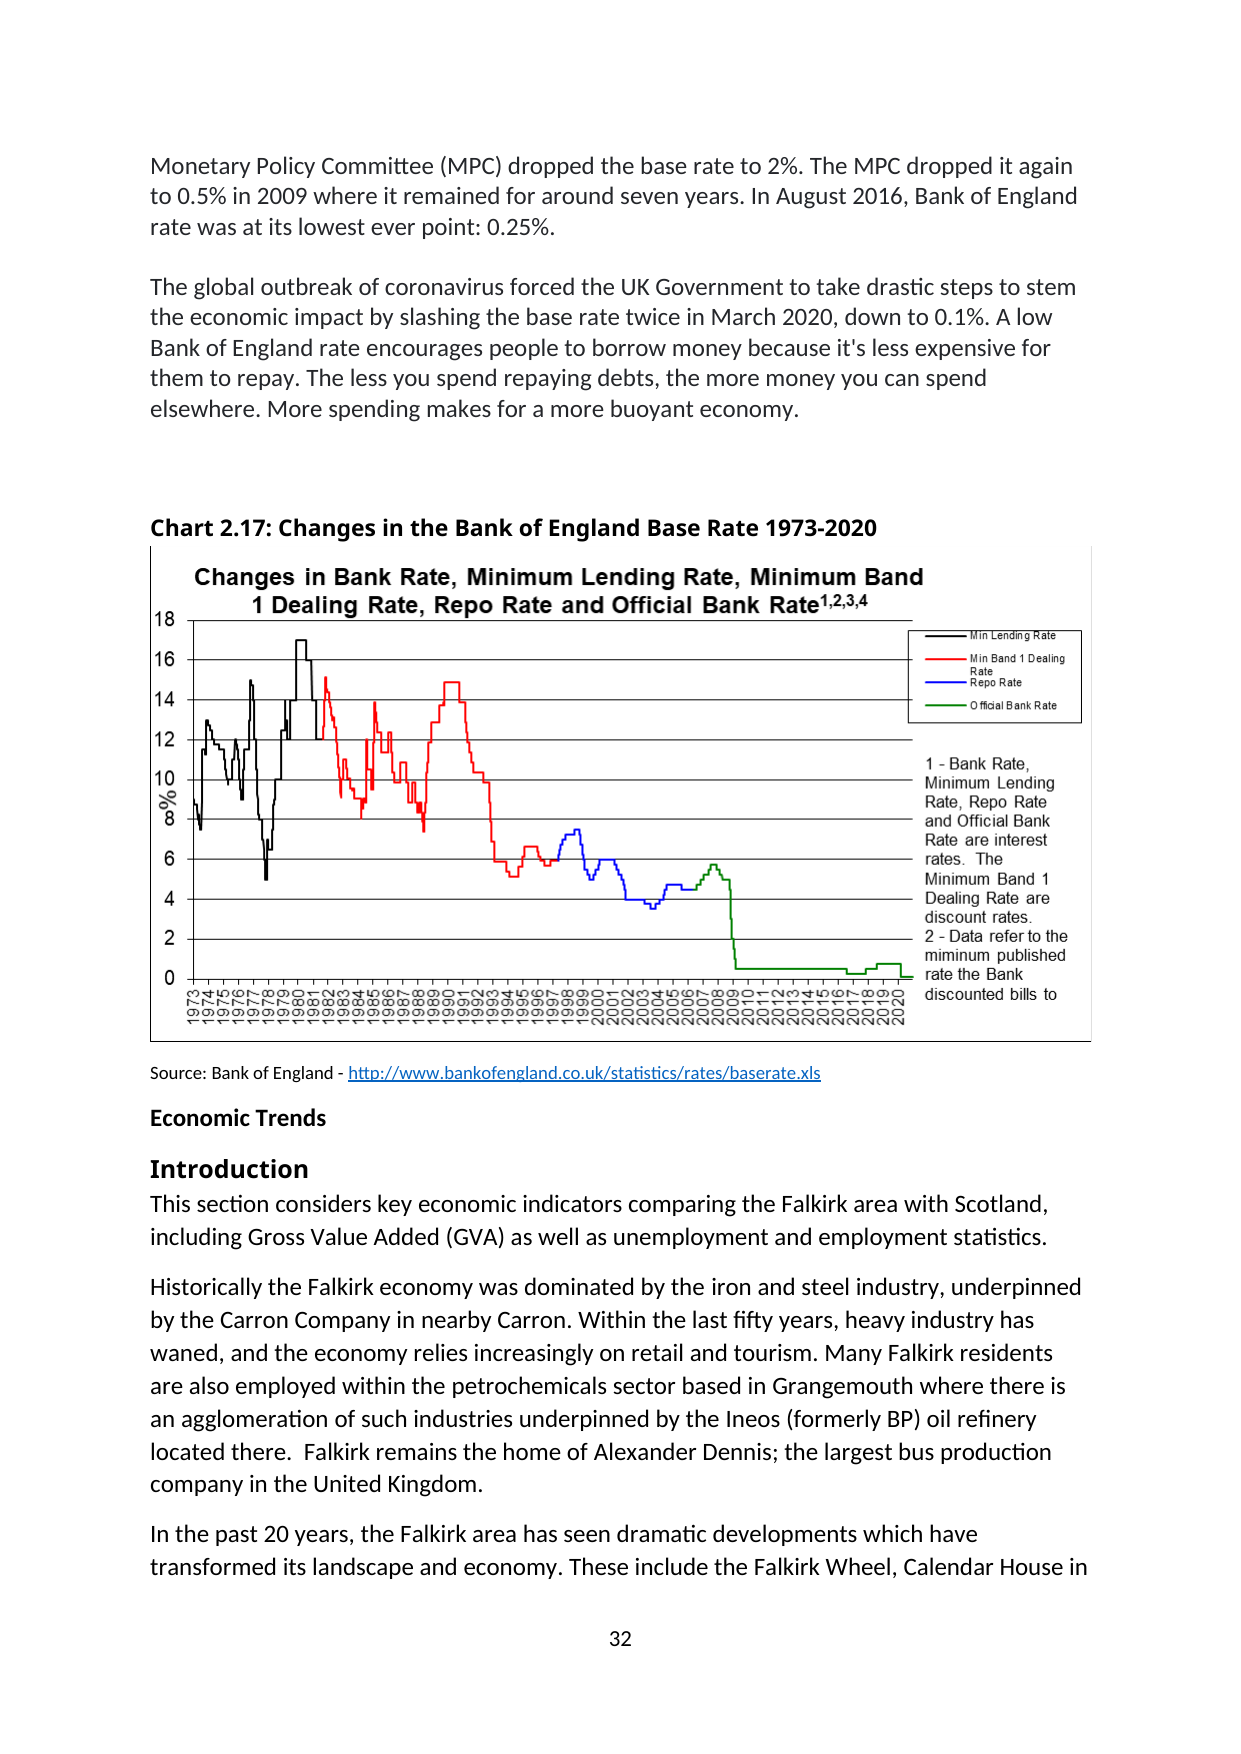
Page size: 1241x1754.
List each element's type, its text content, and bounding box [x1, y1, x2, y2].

text Source: Bank of England - http://www.bankofengland.co.uk/statistics/rates/baserate.xls [150, 1061, 1090, 1084]
subtitle Introduction [150, 1152, 1090, 1186]
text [150, 1518, 1090, 1582]
text Economic Trends [150, 1102, 1090, 1133]
picture [150, 546, 1092, 1042]
subtitle Chart 2.17: Changes in the Bank of England Base Rate 1973-2020 [150, 512, 1090, 543]
text Historically the Falkirk economy was dominated by the iron and steel industry, underpinned by the Carron Company in nearby Carron. Within the last fifty years, heavy industry has waned, and the economy relies increasingly on retail and tourism. Many Falkirk residents are also employed within the petrochemicals sector based in Grangemouth where there is an agglomeration of such industries underpinned by the Ineos (formerly BP) oil refinery located there. Falkirk remains the home of Alexander Dennis; the largest bus production company in the United Kingdom. [150, 1271, 1090, 1499]
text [150, 150, 1090, 242]
text This section considers key economic indicators comparing the Falkirk area with Scotland, including Gross Value Added (GVA) as well as unemployment and employment statistics. [150, 1188, 1090, 1252]
text The global outbreak of coronavirus forced the UK Government to take drastic steps to stem the economic impact by slashing the base rate twice in March 2020, down to 0.1%. A low Bank of England rate encourages people to borrow money because it's less expensive for them to repay. The less you spend repaying debts, the more money you can spend elsewhere. More spending makes for a more buoyant economy. [150, 271, 1090, 423]
